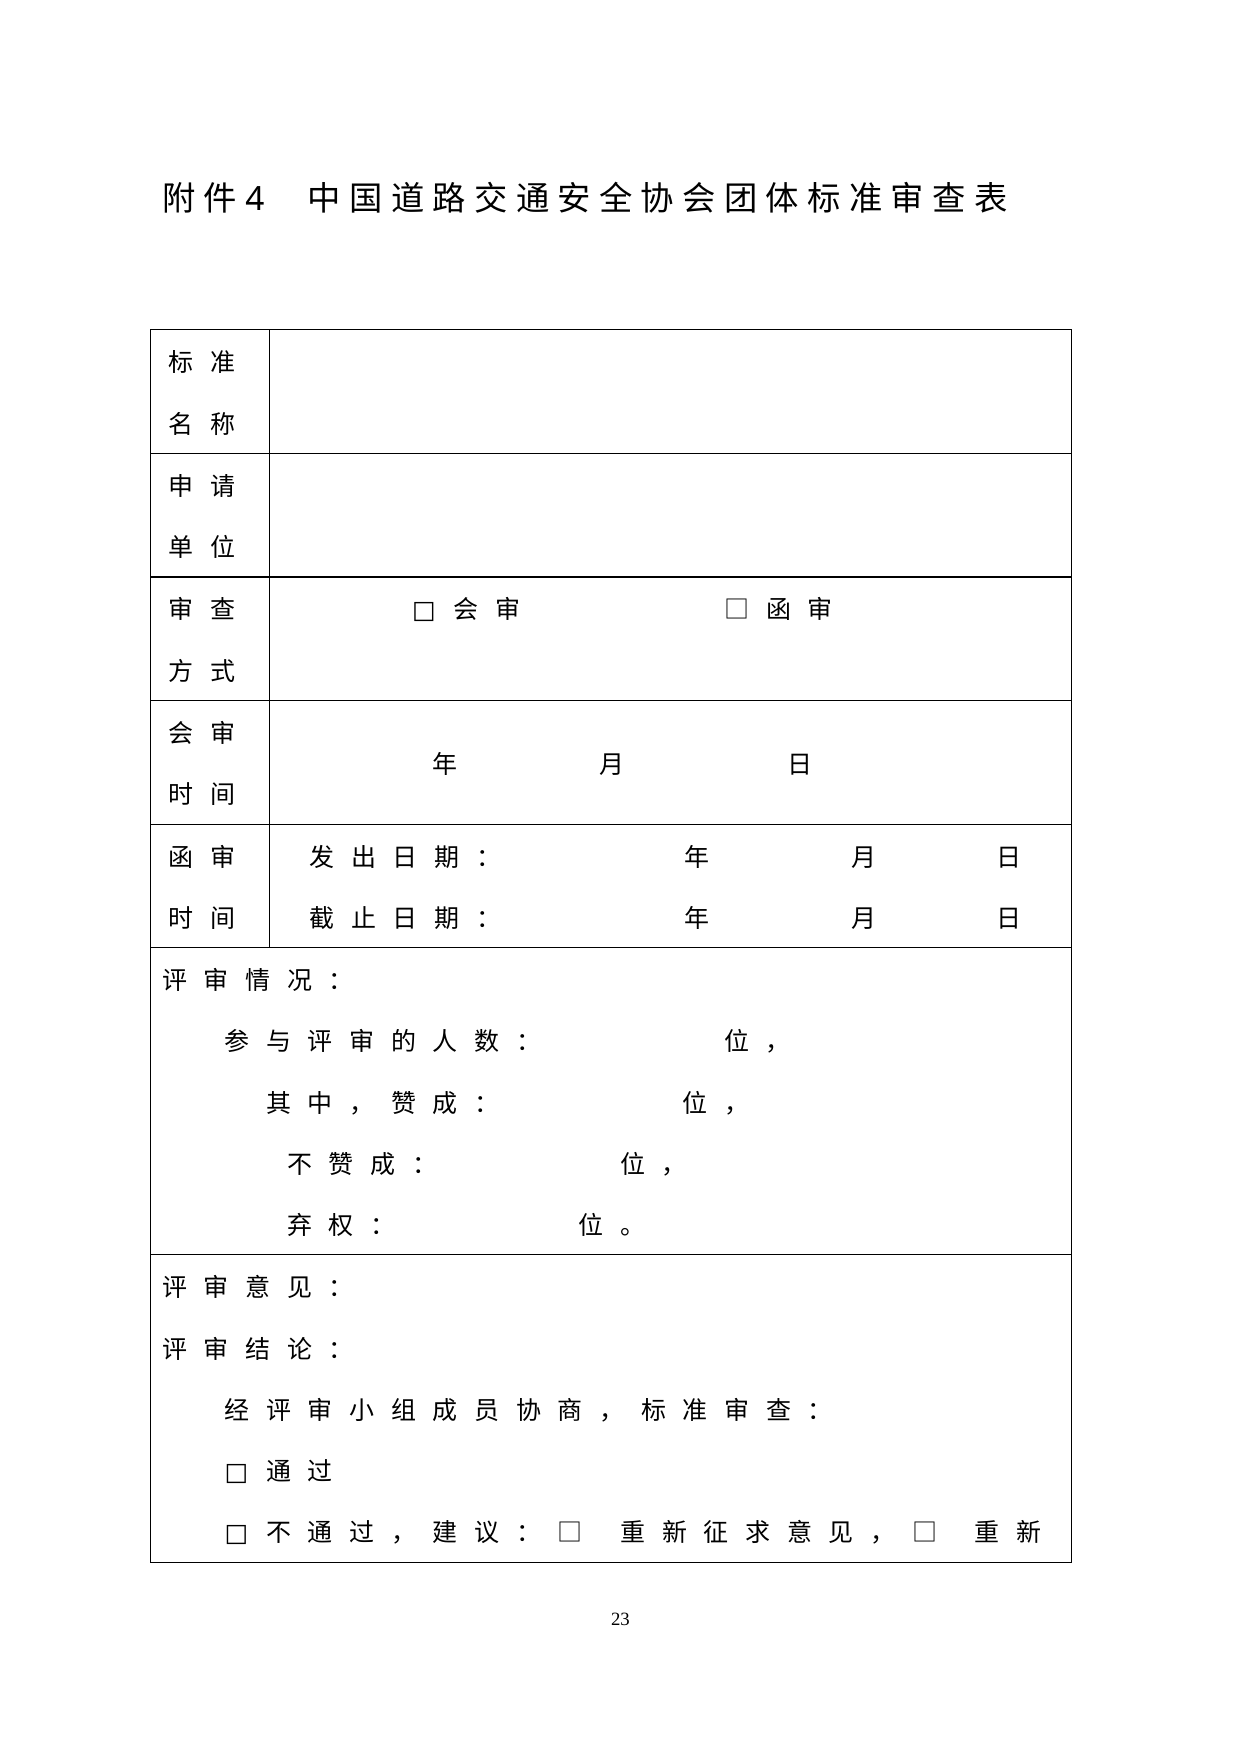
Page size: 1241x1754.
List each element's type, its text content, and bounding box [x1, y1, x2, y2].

subtitle 附件4 中国道路交通安全协会团体标准审查表 [162, 166, 1053, 227]
table_header [270, 330, 1071, 453]
table_cell 申请单位 [151, 454, 269, 576]
table_cell [270, 454, 1071, 576]
table_header 标准名称 [151, 330, 269, 453]
table_cell 函审时间 [151, 825, 269, 947]
table_cell 发出日期： 年 月 日 截止日期： 年 月 日 [270, 825, 1071, 947]
table_cell 审查方式 [151, 578, 269, 700]
table_cell 评审情况： 参与评审的人数： 位， 其中，赞成： 位， 不赞成： 位， 弃权： 位。 [151, 948, 1071, 1254]
table_cell □会审 □函审 [270, 578, 1071, 700]
table_cell 会审时间 [151, 701, 269, 823]
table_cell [151, 1255, 1071, 1562]
table_cell 年 月 日 [270, 701, 1071, 823]
